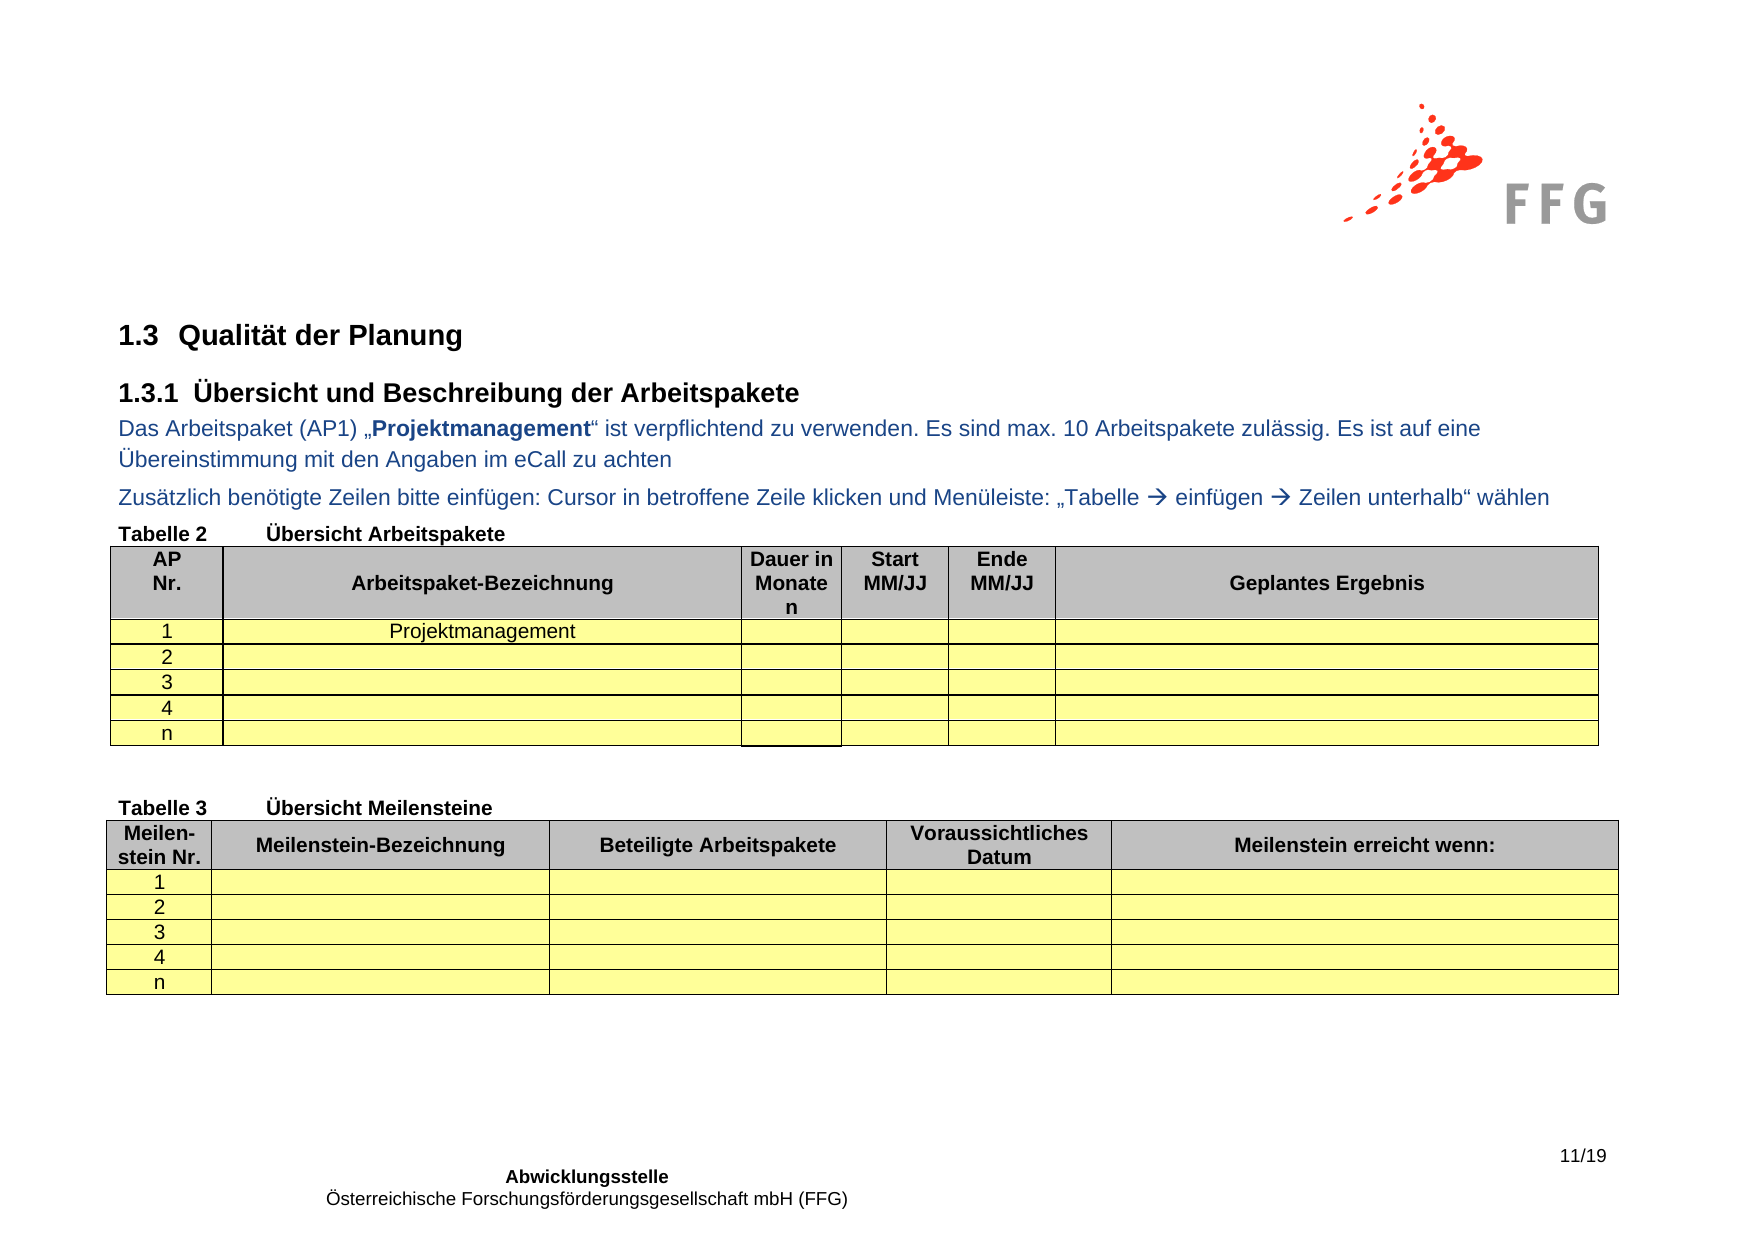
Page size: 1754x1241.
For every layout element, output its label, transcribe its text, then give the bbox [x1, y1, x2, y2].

table_cell [1056, 696, 1598, 719]
table_header Geplantes Ergebnis [1056, 547, 1598, 618]
table_header Meilenstein-Bezeichnung [212, 821, 549, 869]
table_cell [550, 970, 886, 994]
table_cell [1112, 920, 1618, 944]
table_cell n [111, 721, 222, 745]
table_cell [842, 696, 948, 719]
table_cell [887, 970, 1111, 994]
table_cell [224, 670, 741, 694]
table_header AP Nr. [111, 547, 222, 618]
subtitle Qualität der Planung [118, 318, 1606, 352]
table_cell [742, 696, 841, 719]
text Das Arbeitspaket (AP1) „Projektmanagement“ ist verpflichtend zu verwenden. Es sind max. 10 Arbeitspakete zulässig. Es ist auf eine Übereinstimmung mit den Angaben im eCall zu achten [118, 414, 1606, 472]
text Zusätzlich benötigte Zeilen bitte einfügen: Cursor in betroffene Zeile klicken und Menüleiste: „Tabelle einfügen Zeilen unterhalb“ wählen [118, 484, 1606, 510]
table_cell [1112, 870, 1618, 894]
table_cell [887, 920, 1111, 944]
table_cell 3 [111, 670, 222, 694]
table_cell [742, 620, 841, 643]
table_header Voraussichtliches Datum [887, 821, 1111, 869]
table_cell 1 [107, 870, 211, 894]
table_cell [742, 670, 841, 694]
text Tabelle 3 Übersicht Meilensteine [118, 796, 1606, 820]
table_cell [212, 945, 549, 969]
table_header Arbeitspaket-Bezeichnung [224, 547, 741, 618]
table_cell 1 [111, 620, 222, 643]
table_cell [887, 895, 1111, 919]
table_cell [949, 696, 1055, 719]
table_header Meilen- stein Nr. [107, 821, 211, 869]
table_cell [842, 620, 948, 643]
table_cell [887, 870, 1111, 894]
table_cell 4 [111, 696, 222, 719]
table_cell [550, 945, 886, 969]
table_cell [224, 645, 741, 668]
table_cell Projektmanagement [224, 620, 741, 643]
table_cell [550, 895, 886, 919]
table_cell 2 [107, 895, 211, 919]
table_cell [212, 920, 549, 944]
subtitle Übersicht und Beschreibung der Arbeitspakete [118, 377, 1606, 408]
table_cell [1112, 970, 1618, 994]
table_cell 3 [107, 920, 211, 944]
table_cell [1112, 945, 1618, 969]
table_header Meilenstein erreicht wenn: [1112, 821, 1618, 869]
table_cell [949, 620, 1055, 643]
table_cell [949, 670, 1055, 694]
table_cell [1056, 645, 1598, 668]
table_cell [887, 945, 1111, 969]
table_cell [742, 721, 841, 745]
text Tabelle 2 Übersicht Arbeitspakete [118, 522, 1606, 546]
table_cell [212, 970, 549, 994]
table_cell [224, 721, 741, 745]
table_cell [1056, 620, 1598, 643]
table_cell n [107, 970, 211, 994]
table_cell [550, 870, 886, 894]
table_cell 4 [107, 945, 211, 969]
table_cell [742, 645, 841, 668]
table_cell [1112, 895, 1618, 919]
table_cell [212, 895, 549, 919]
table_cell [1056, 670, 1598, 694]
table_header Start MM/JJ [842, 547, 948, 618]
table_cell [550, 920, 886, 944]
table_cell [842, 670, 948, 694]
table_cell 2 [111, 645, 222, 668]
table_header Dauer in Monaten [742, 547, 841, 618]
table_cell [842, 645, 948, 668]
table_cell [949, 645, 1055, 668]
table_cell [949, 721, 1055, 745]
table_cell [224, 696, 741, 719]
table_header Ende MM/JJ [949, 547, 1055, 618]
table_cell [212, 870, 549, 894]
table_header Beteiligte Arbeitspakete [550, 821, 886, 869]
table_cell [1056, 721, 1598, 745]
table_cell [842, 721, 948, 745]
